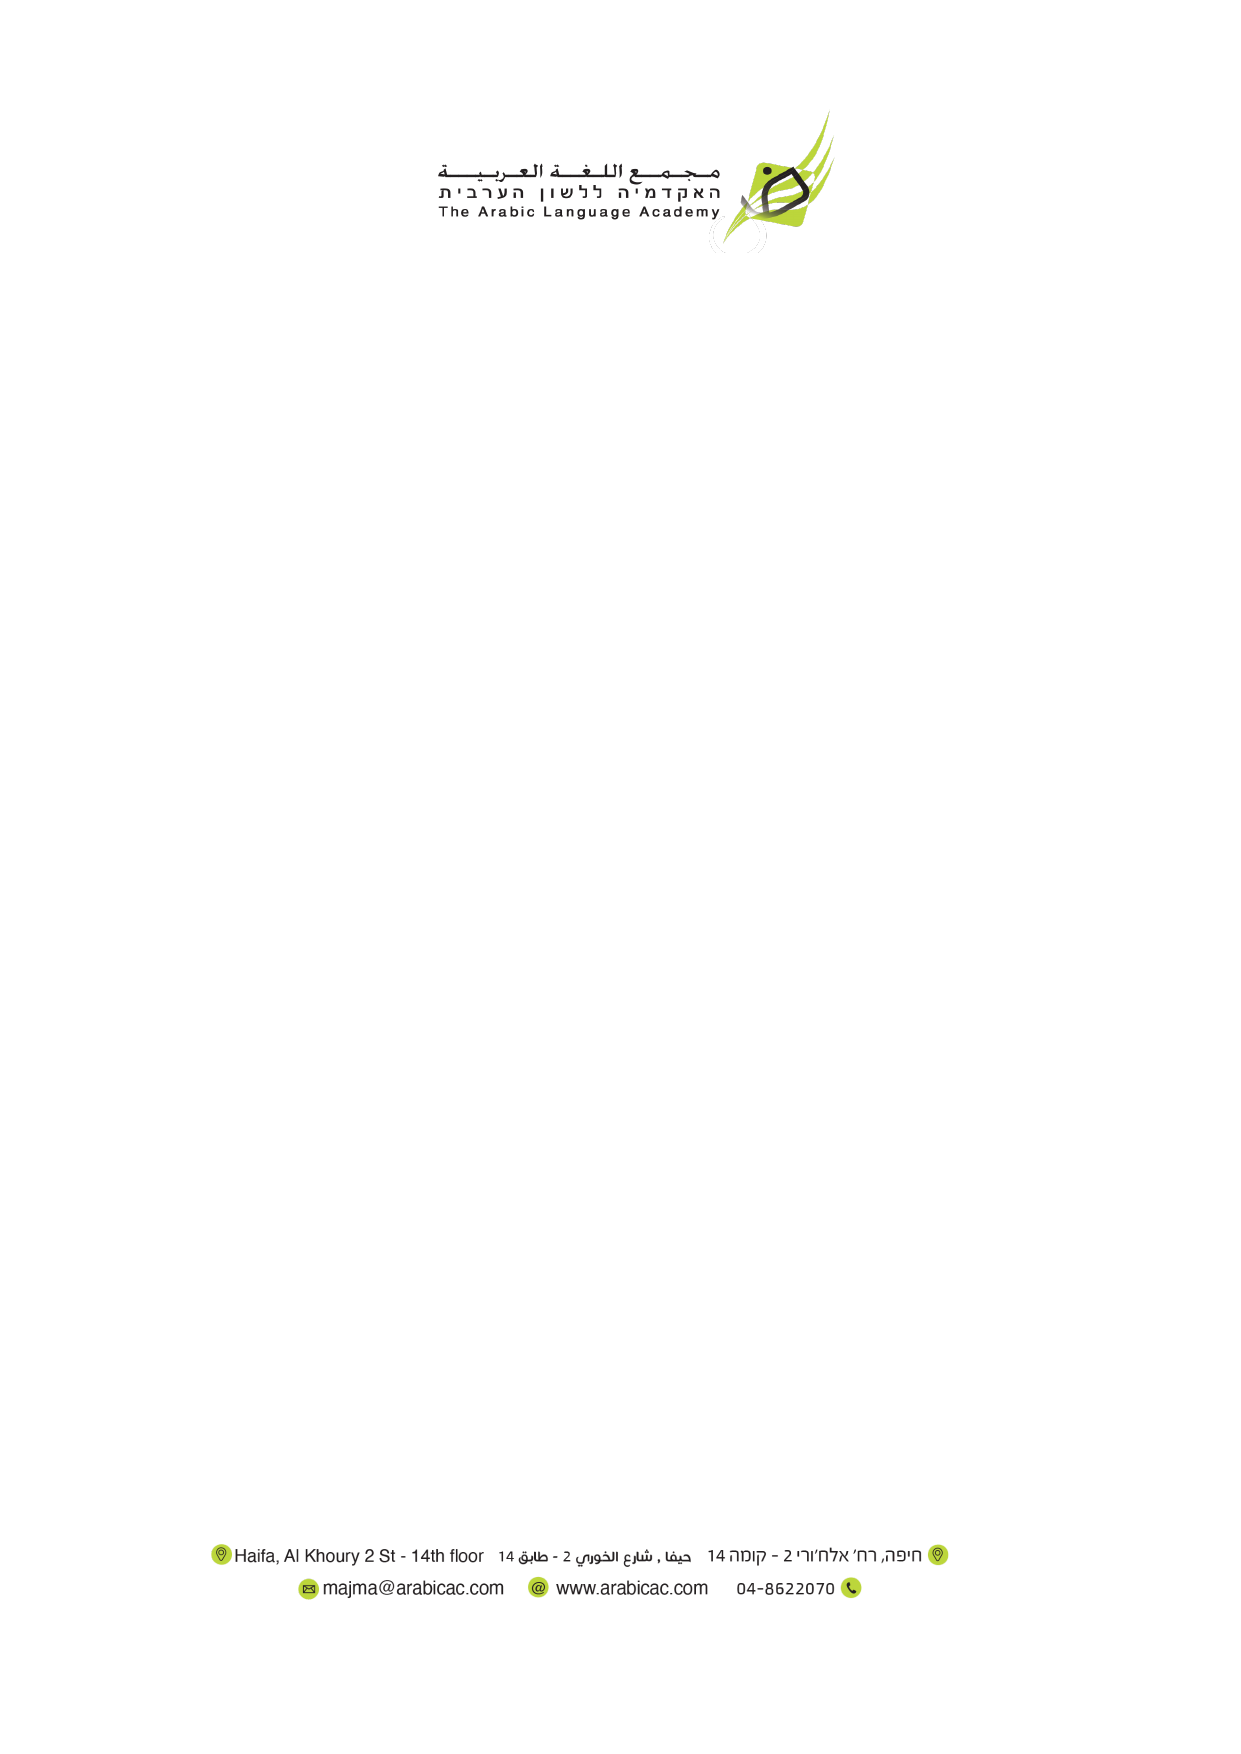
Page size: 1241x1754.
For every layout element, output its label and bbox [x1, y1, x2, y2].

picture [213, 75, 1032, 253]
picture [210, 1543, 949, 1600]
